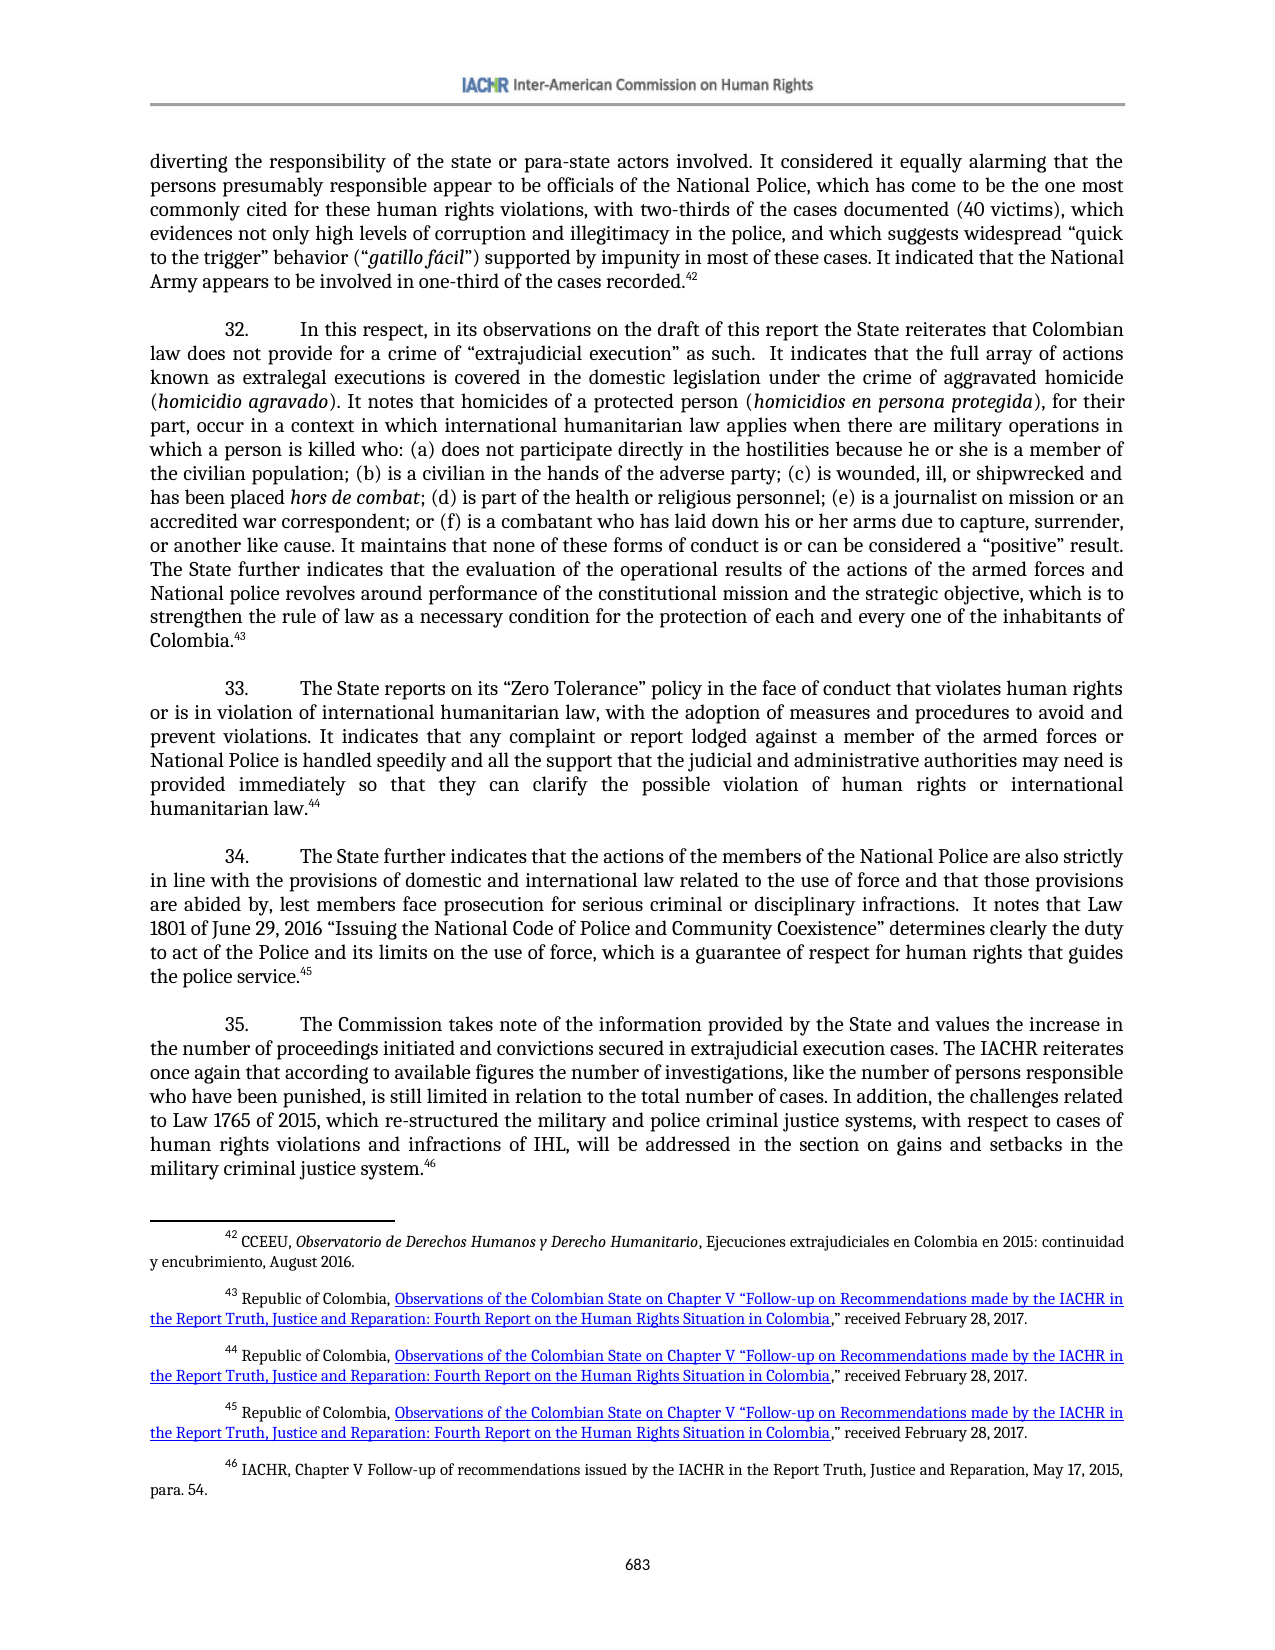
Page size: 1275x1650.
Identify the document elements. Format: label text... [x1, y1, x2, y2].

list The State further indicates that the actions of the members of the National Police are also strictly in line with the provisions of domestic and international law related to the use of force and that those provisions are abided by, lest members face prosecution for serious criminal or disciplinary infractions. It notes that Law 1801 of June 29, 2016 “Issuing the National Code of Police and Community Coexistence” determines clearly the duty to act of the Police and its limits on the use of force, which is a guarantee of respect for human rights that guides the police service. [150, 845, 1125, 988]
list The State reports on its “Zero Tolerance” policy in the face of conduct that violates human rights or is in violation of international humanitarian law, with the adoption of measures and procedures to avoid and prevent violations. It indicates that any complaint or report lodged against a member of the armed forces or National Police is handled speedily and all the support that the judicial and administrative authorities may need is provided immediately so that they can clarify the possible violation of human rights or international humanitarian law. [150, 677, 1125, 821]
list It also indicated that despite the peace process with the FARC-EP, which has resulted in saving a significant number of lives and a change in the policy, there are still extrajudicial executions in several regions of the country in the form of deaths of civilians at the hands of the Police or National Army due to the unlawful use of force or as “false positives,” a situation that is aggravated by the efforts of the State aimed at concealing or diverting the responsibility of the state or para-state actors involved. It considered it equally alarming that the persons presumably responsible appear to be officials of the National Police, which has come to be the one most commonly cited for these human rights violations, with two-thirds of the cases documented (40 victims), which evidences not only high levels of corruption and illegitimacy in the police, and which suggests widespread “quick to the trigger” behavior (“gatillo fácil”) supported by impunity in most of these cases. It indicated that the National Army appears to be involved in one-third of the cases recorded. [150, 150, 1125, 294]
list The Commission takes note of the information provided by the State and values the increase in the number of proceedings initiated and convictions secured in extrajudicial execution cases. The IACHR reiterates once again that according to available figures the number of investigations, like the number of persons responsible who have been punished, is still limited in relation to the total number of cases. In addition, the challenges related to Law 1765 of 2015, which re-structured the military and police criminal justice systems, with respect to cases of human rights violations and infractions of IHL, will be addressed in the section on gains and setbacks in the military criminal justice system. [150, 1012, 1125, 1180]
list In this respect, in its observations on the draft of this report the State reiterates that Colombian law does not provide for a crime of “extrajudicial execution” as such. It indicates that the full array of actions known as extralegal executions is covered in the domestic legislation under the crime of aggravated homicide (homicidio agravado). It notes that homicides of a protected person (homicidios en persona protegida), for their part, occur in a context in which international humanitarian law applies when there are military operations in which a person is killed who: (a) does not participate directly in the hostilities because he or she is a member of the civilian population; (b) is a civilian in the hands of the adverse party; (c) is wounded, ill, or shipwrecked and has been placed hors de combat; (d) is part of the health or religious personnel; (e) is a journalist on mission or an accredited war correspondent; or (f) is a combatant who has laid down his or her arms due to capture, surrender, or another like cause. It maintains that none of these forms of conduct is or can be considered a “positive” result. The State further indicates that the evaluation of the operational results of the actions of the armed forces and National police revolves around performance of the constitutional mission and the strategic objective, which is to strengthen the rule of law as a necessary condition for the protection of each and every one of the inhabitants of Colombia. [150, 318, 1125, 653]
picture [451, 75, 825, 95]
